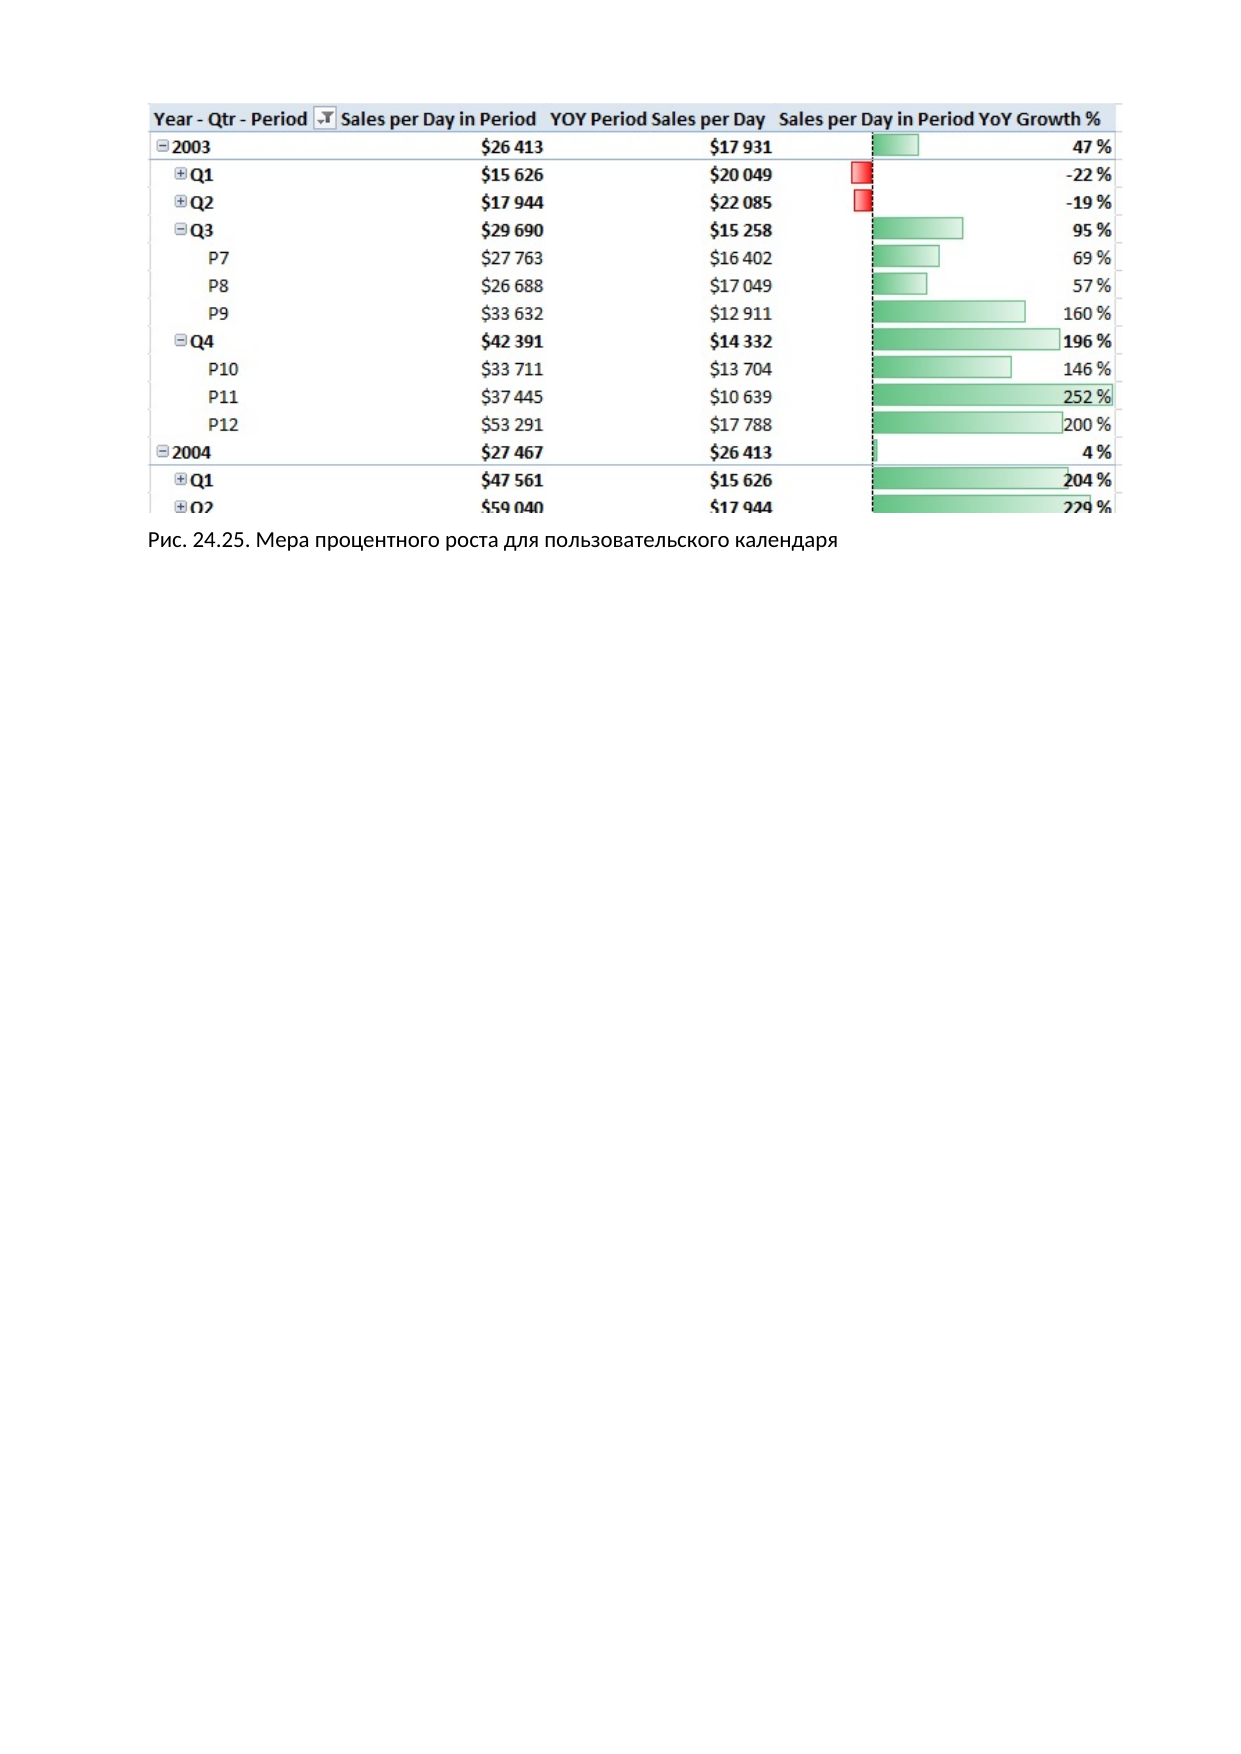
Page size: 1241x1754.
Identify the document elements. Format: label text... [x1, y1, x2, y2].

text Рис. 24.25. Мера процентного роста для пользовательского календаря [148, 525, 1122, 553]
picture [147, 103, 1123, 513]
